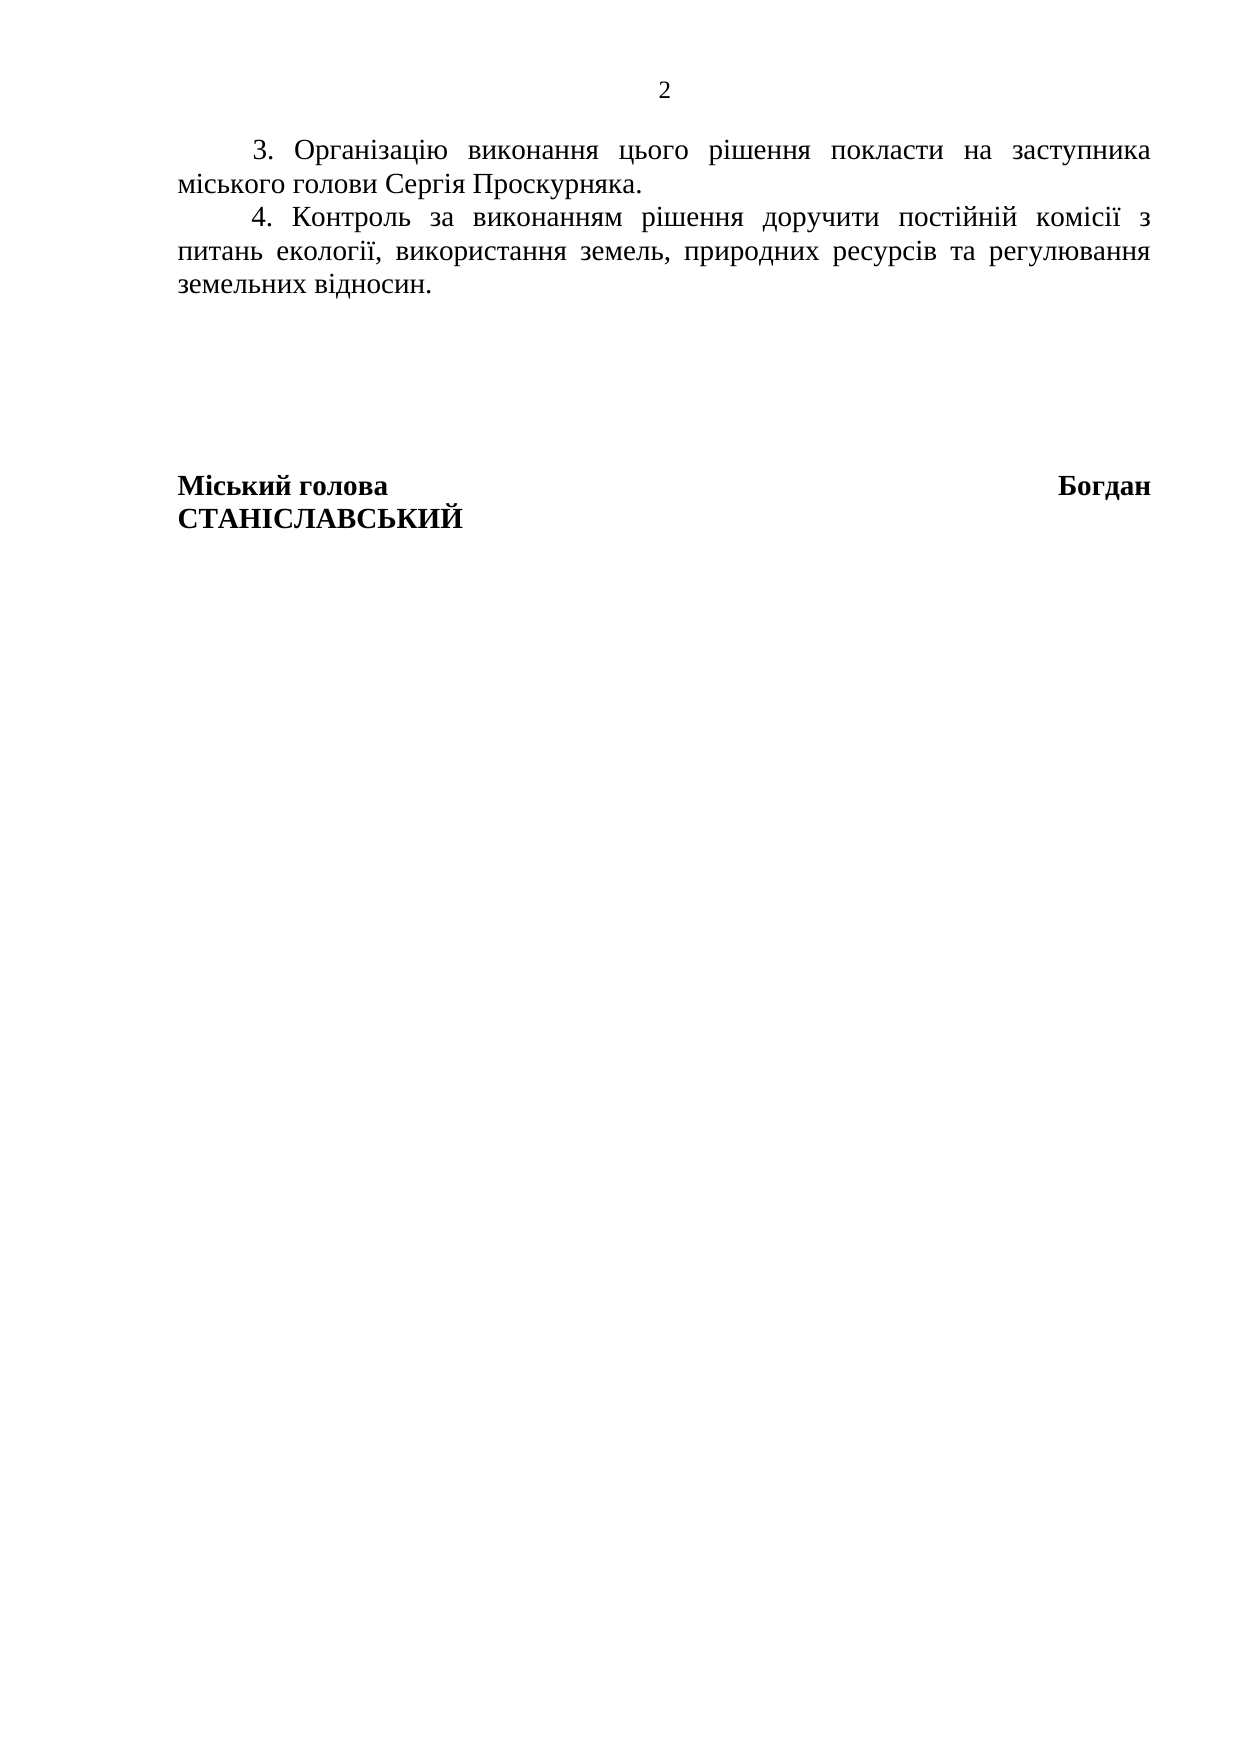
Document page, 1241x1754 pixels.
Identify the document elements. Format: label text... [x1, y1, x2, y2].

text 3. Організацію виконання цього рішення покласти на заступника міського голови Сергія Проскурняка. [177, 132, 1152, 199]
text 4. Контроль за виконанням рішення доручити постійній комісії з питань екології, використання земель, природних ресурсів та регулювання земельних відносин. [177, 199, 1152, 300]
text Міський голова Богдан СТАНІСЛАВСЬКИЙ [177, 468, 1152, 535]
